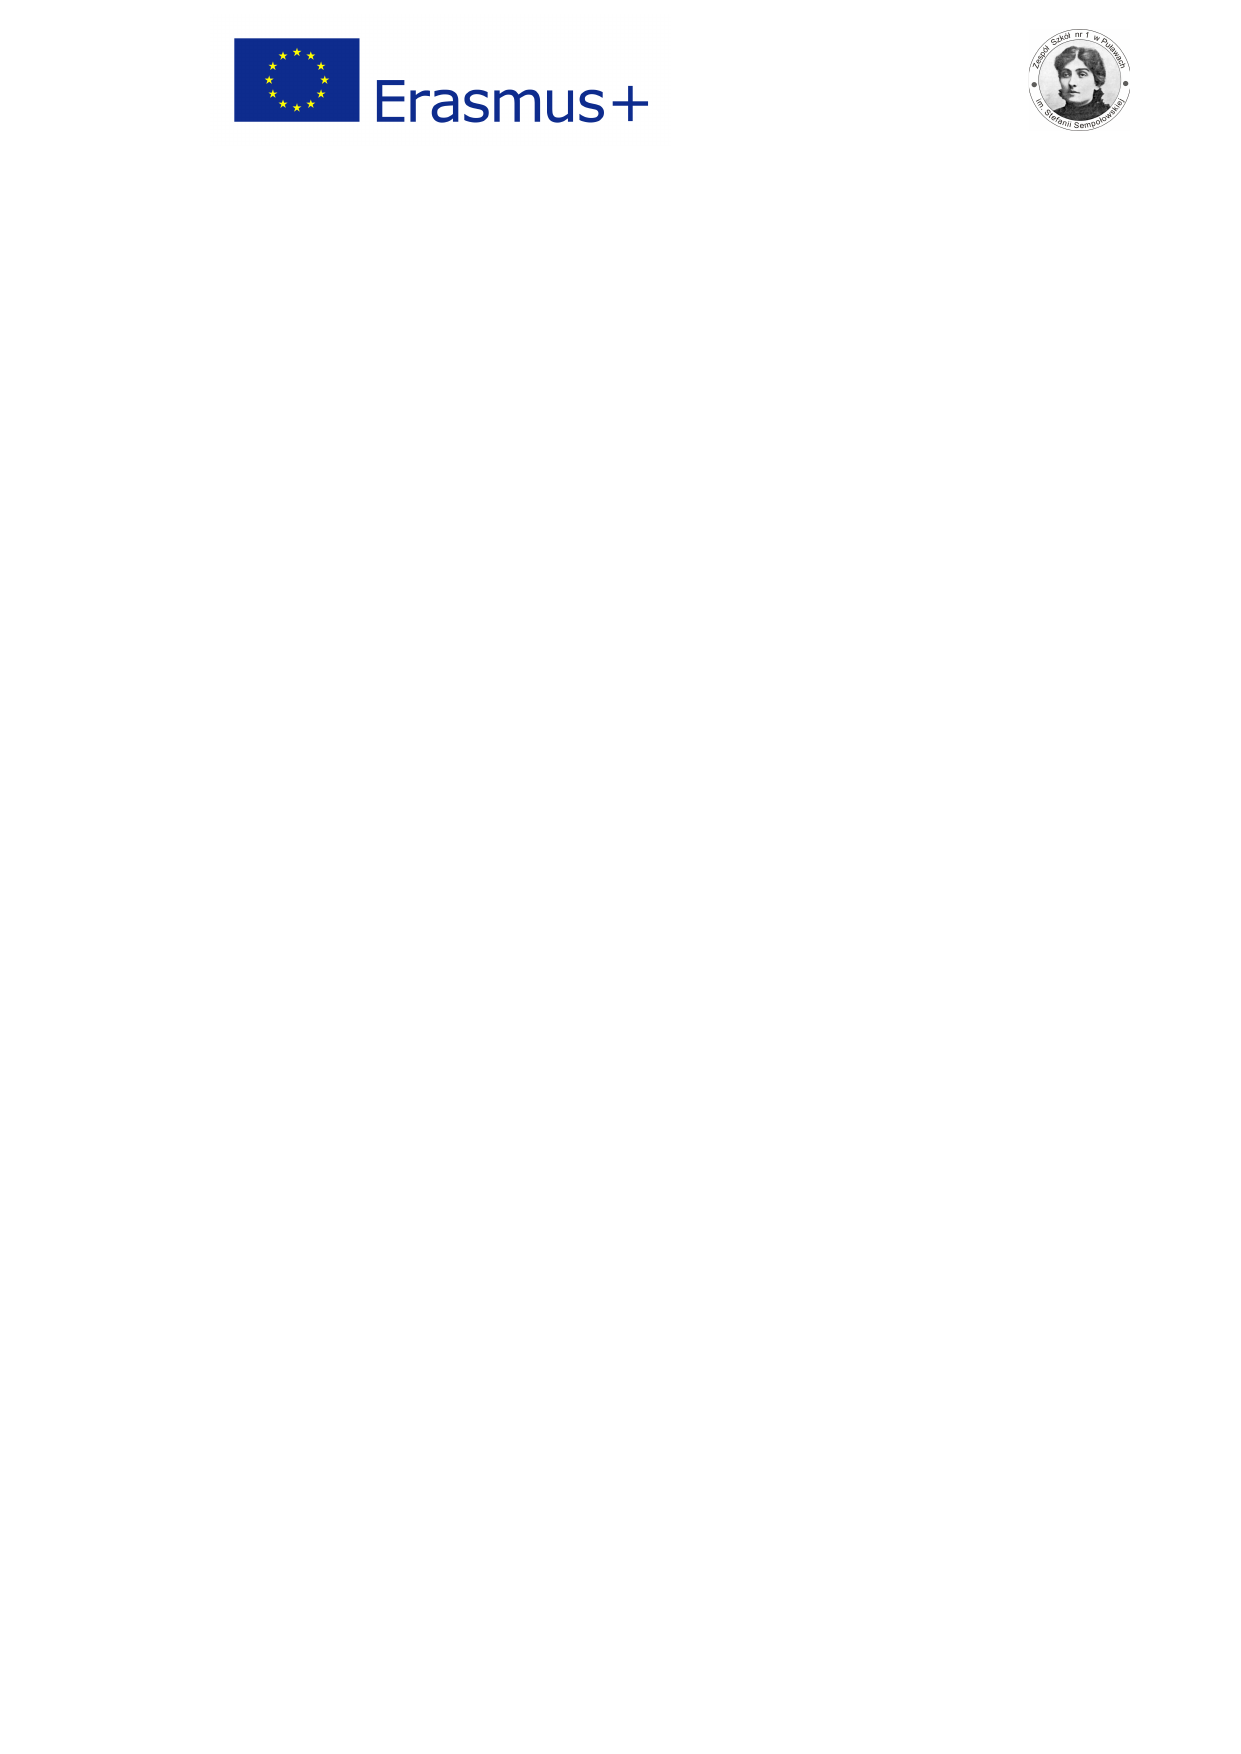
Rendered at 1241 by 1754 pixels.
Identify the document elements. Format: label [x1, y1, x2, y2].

picture [1028, 29, 1130, 131]
picture [210, 14, 672, 146]
